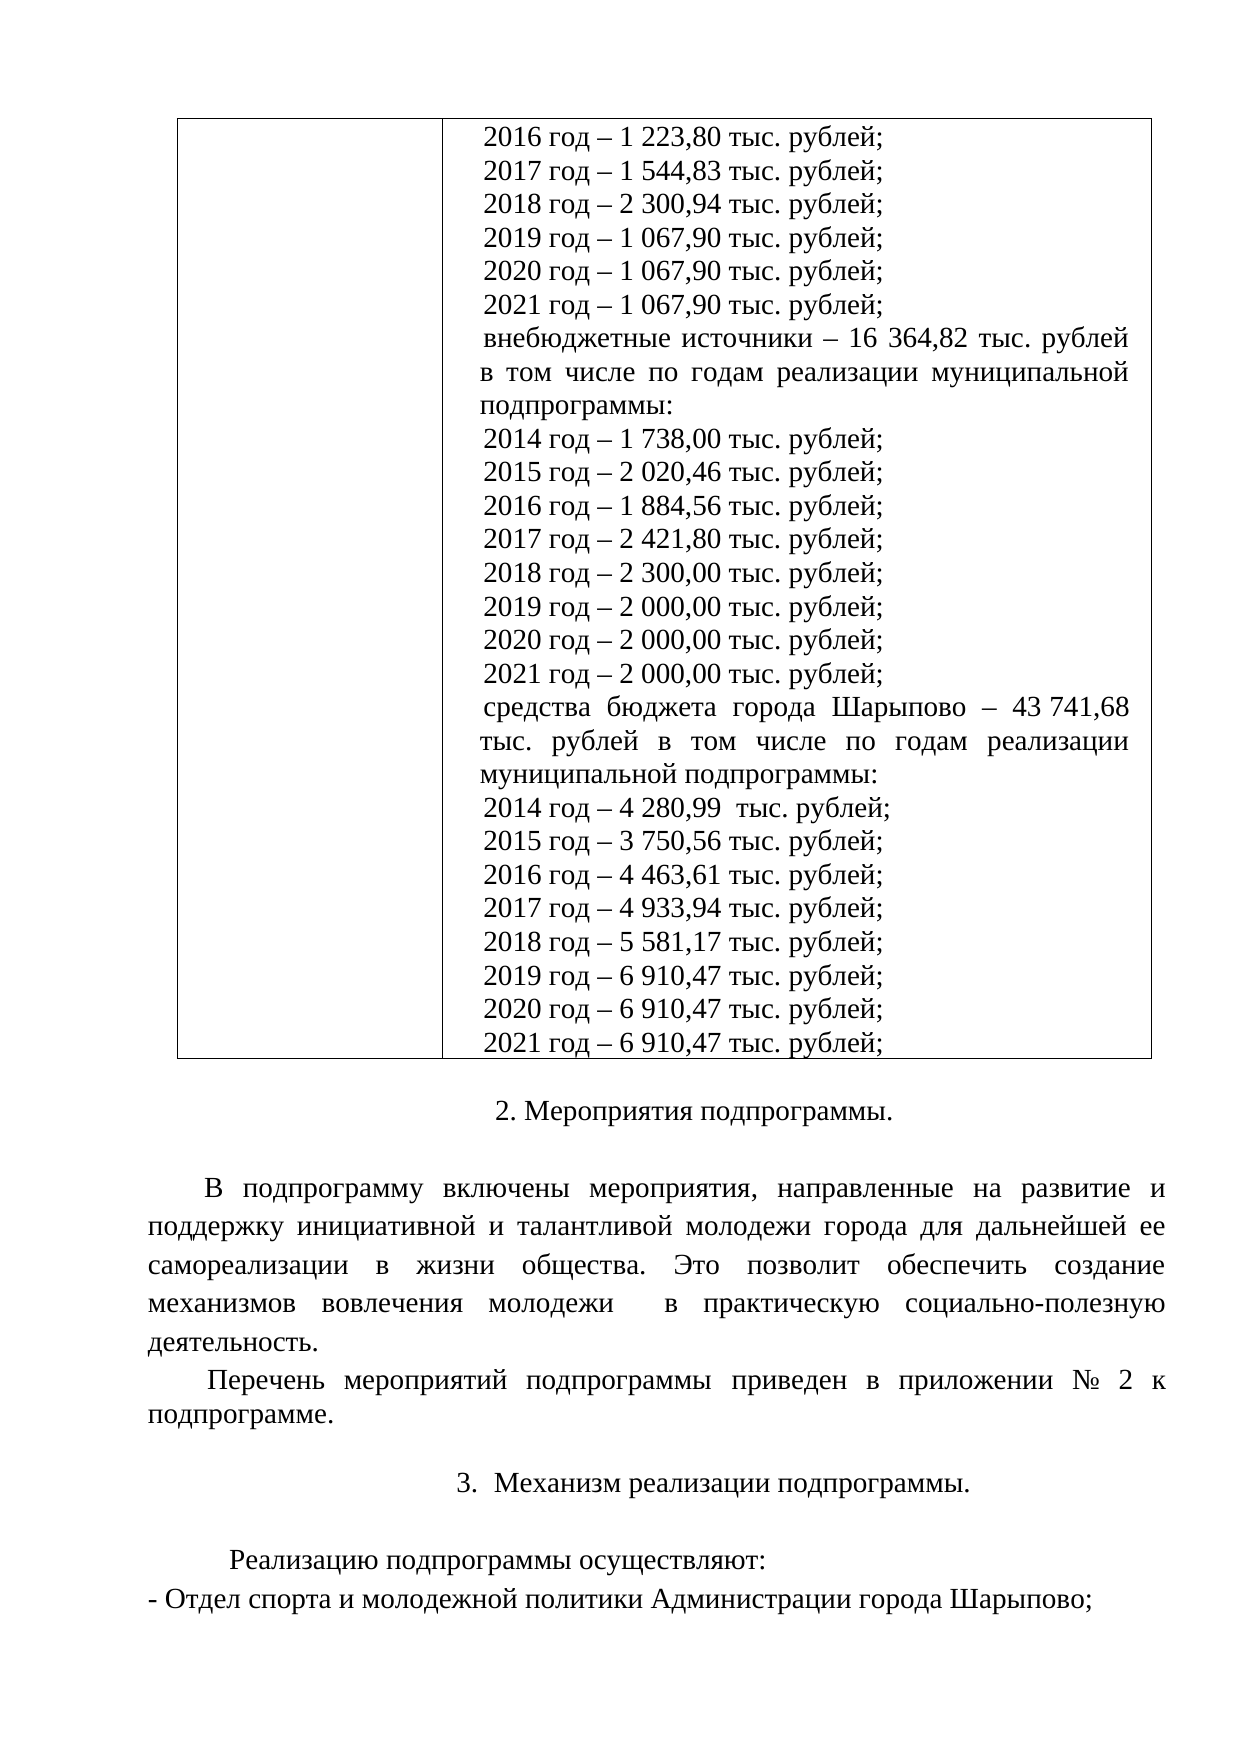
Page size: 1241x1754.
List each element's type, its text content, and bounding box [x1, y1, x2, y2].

text 2. Мероприятия подпрограммы. [148, 1093, 1166, 1126]
text Перечень мероприятий подпрограммы приведен в приложении № 2 к подпрограмме. [148, 1362, 1166, 1429]
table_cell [443, 119, 1151, 1058]
list Механизм реализации подпрограммы. [260, 1465, 1166, 1499]
text В подпрограмму включены мероприятия, направленные на развитие и поддержку инициативной и талантливой молодежи города для дальнейшей ее самореализации в жизни общества. Это позволит обеспечить создание механизмов вовлечения молодежи в практическую социально-полезную деятельность. [148, 1170, 1166, 1357]
text Реализацию подпрограммы осуществляют: [148, 1542, 1166, 1576]
text - Отдел спорта и молодежной политики Администрации города Шарыпово; [148, 1581, 1166, 1614]
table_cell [178, 119, 442, 1058]
